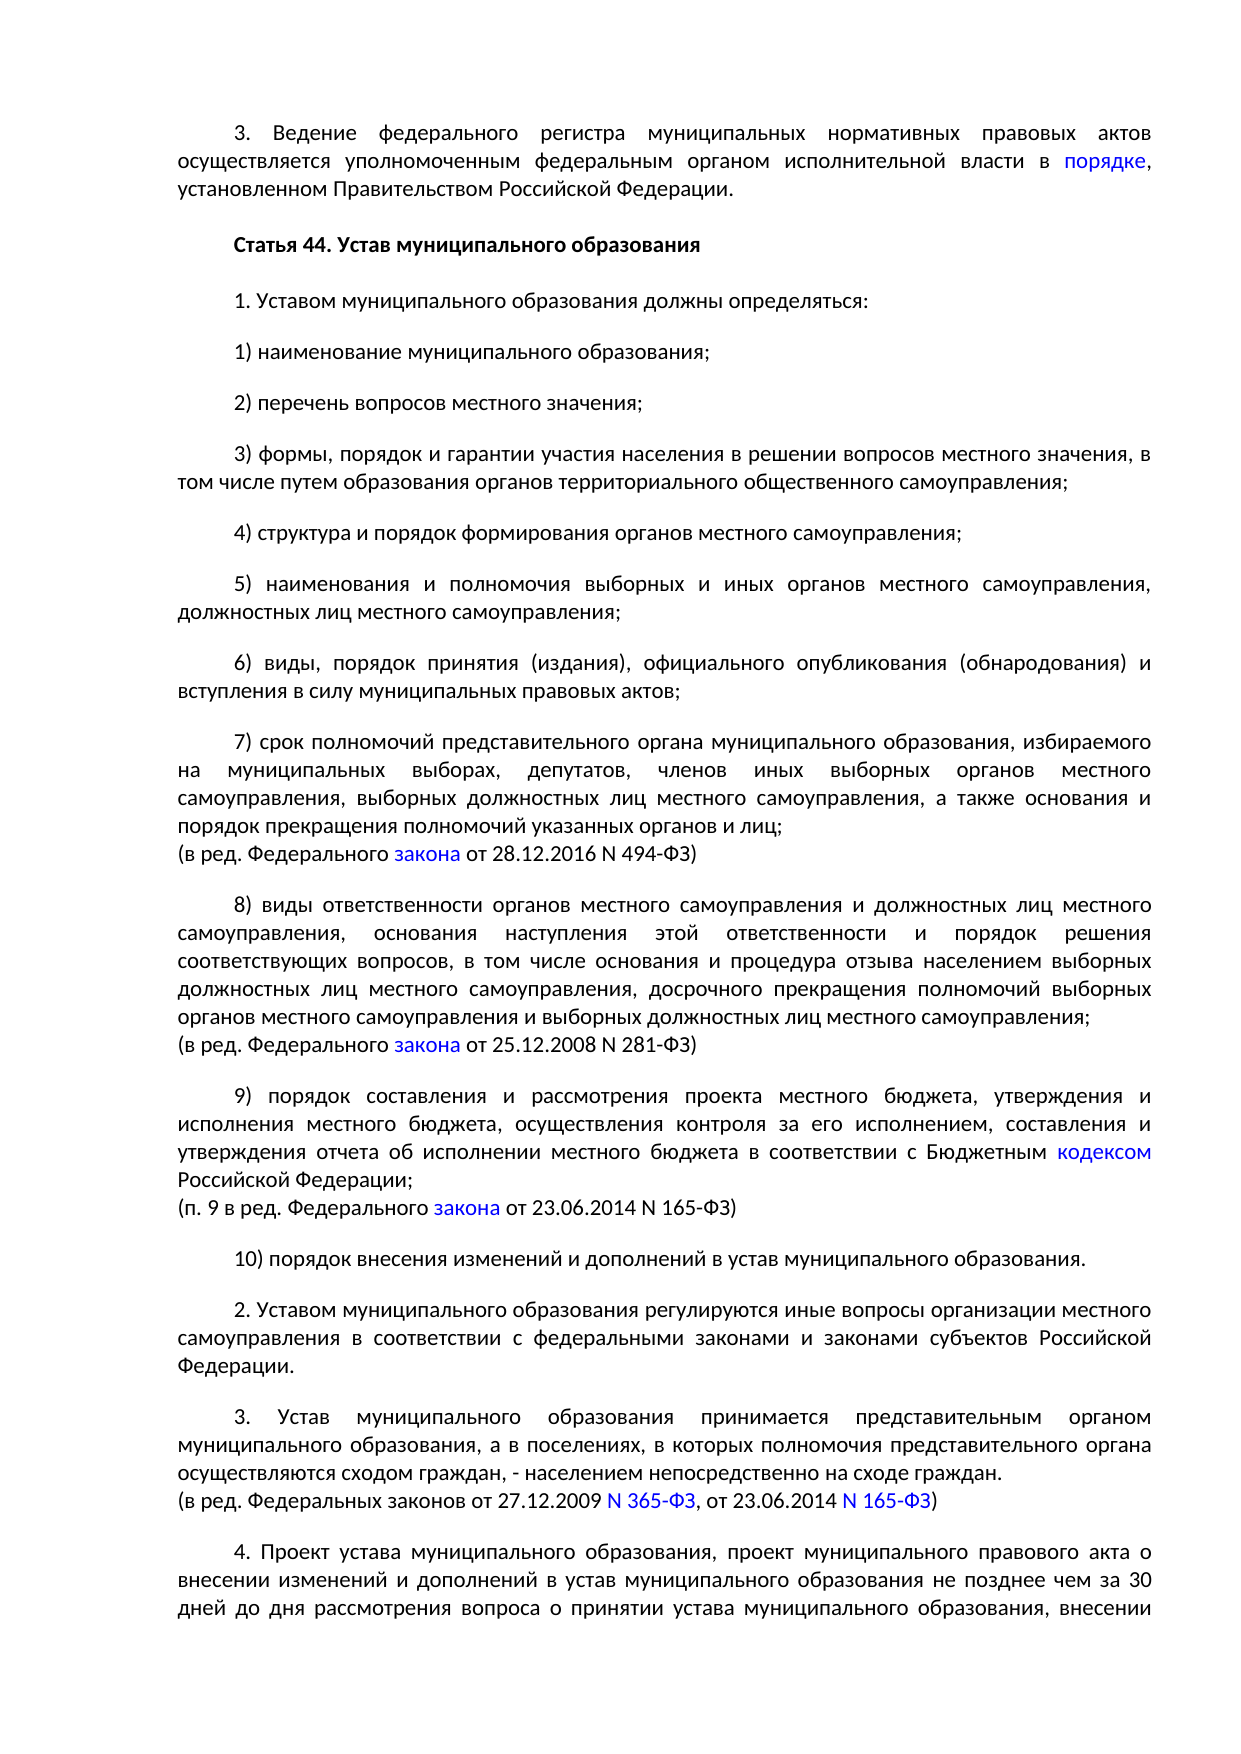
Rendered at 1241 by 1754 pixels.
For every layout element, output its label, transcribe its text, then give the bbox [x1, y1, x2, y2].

text 6) виды, порядок принятия (издания), официального опубликования (обнародования) и вступления в силу муниципальных правовых актов; [177, 648, 1152, 704]
title Статья 44. Устав муниципального образования [177, 230, 1152, 258]
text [177, 1537, 1152, 1621]
text 2. Уставом муниципального образования регулируются иные вопросы организации местного самоуправления в соответствии с федеральными законами и законами субъектов Российской Федерации. [177, 1295, 1152, 1379]
text (п. 9 в ред. Федерального закона от 23.06.2014 N 165-ФЗ) [177, 1193, 1152, 1221]
text 1. Уставом муниципального образования должны определяться: [177, 286, 1152, 314]
text 7) срок полномочий представительного органа муниципального образования, избираемого на муниципальных выборах, депутатов, членов иных выборных органов местного самоуправления, выборных должностных лиц местного самоуправления, а также основания и порядок прекращения полномочий указанных органов и лиц; [177, 727, 1152, 839]
text 2) перечень вопросов местного значения; [177, 388, 1152, 416]
text 8) виды ответственности органов местного самоуправления и должностных лиц местного самоуправления, основания наступления этой ответственности и порядок решения соответствующих вопросов, в том числе основания и процедура отзыва населением выборных должностных лиц местного самоуправления, досрочного прекращения полномочий выборных органов местного самоуправления и выборных должностных лиц местного самоуправления; [177, 890, 1152, 1030]
text (в ред. Федерального закона от 28.12.2016 N 494-ФЗ) [177, 839, 1152, 867]
text 3) формы, порядок и гарантии участия населения в решении вопросов местного значения, в том числе путем образования органов территориального общественного самоуправления; [177, 439, 1152, 495]
text 1) наименование муниципального образования; [177, 337, 1152, 365]
text 5) наименования и полномочия выборных и иных органов местного самоуправления, должностных лиц местного самоуправления; [177, 569, 1152, 625]
text 3. Устав муниципального образования принимается представительным органом муниципального образования, а в поселениях, в которых полномочия представительного органа осуществляются сходом граждан, - населением непосредственно на сходе граждан. [177, 1402, 1152, 1486]
text 3. Ведение федерального регистра муниципальных нормативных правовых актов осуществляется уполномоченным федеральным органом исполнительной власти в порядке, установленном Правительством Российской Федерации. [177, 118, 1152, 202]
text 9) порядок составления и рассмотрения проекта местного бюджета, утверждения и исполнения местного бюджета, осуществления контроля за его исполнением, составления и утверждения отчета об исполнении местного бюджета в соответствии с Бюджетным кодексом Российской Федерации; [177, 1081, 1152, 1193]
text (в ред. Федерального закона от 25.12.2008 N 281-ФЗ) [177, 1030, 1152, 1058]
text 4) структура и порядок формирования органов местного самоуправления; [177, 518, 1152, 546]
text (в ред. Федеральных законов от 27.12.2009 N 365-ФЗ, от 23.06.2014 N 165-ФЗ) [177, 1486, 1152, 1514]
text 10) порядок внесения изменений и дополнений в устав муниципального образования. [177, 1244, 1152, 1272]
